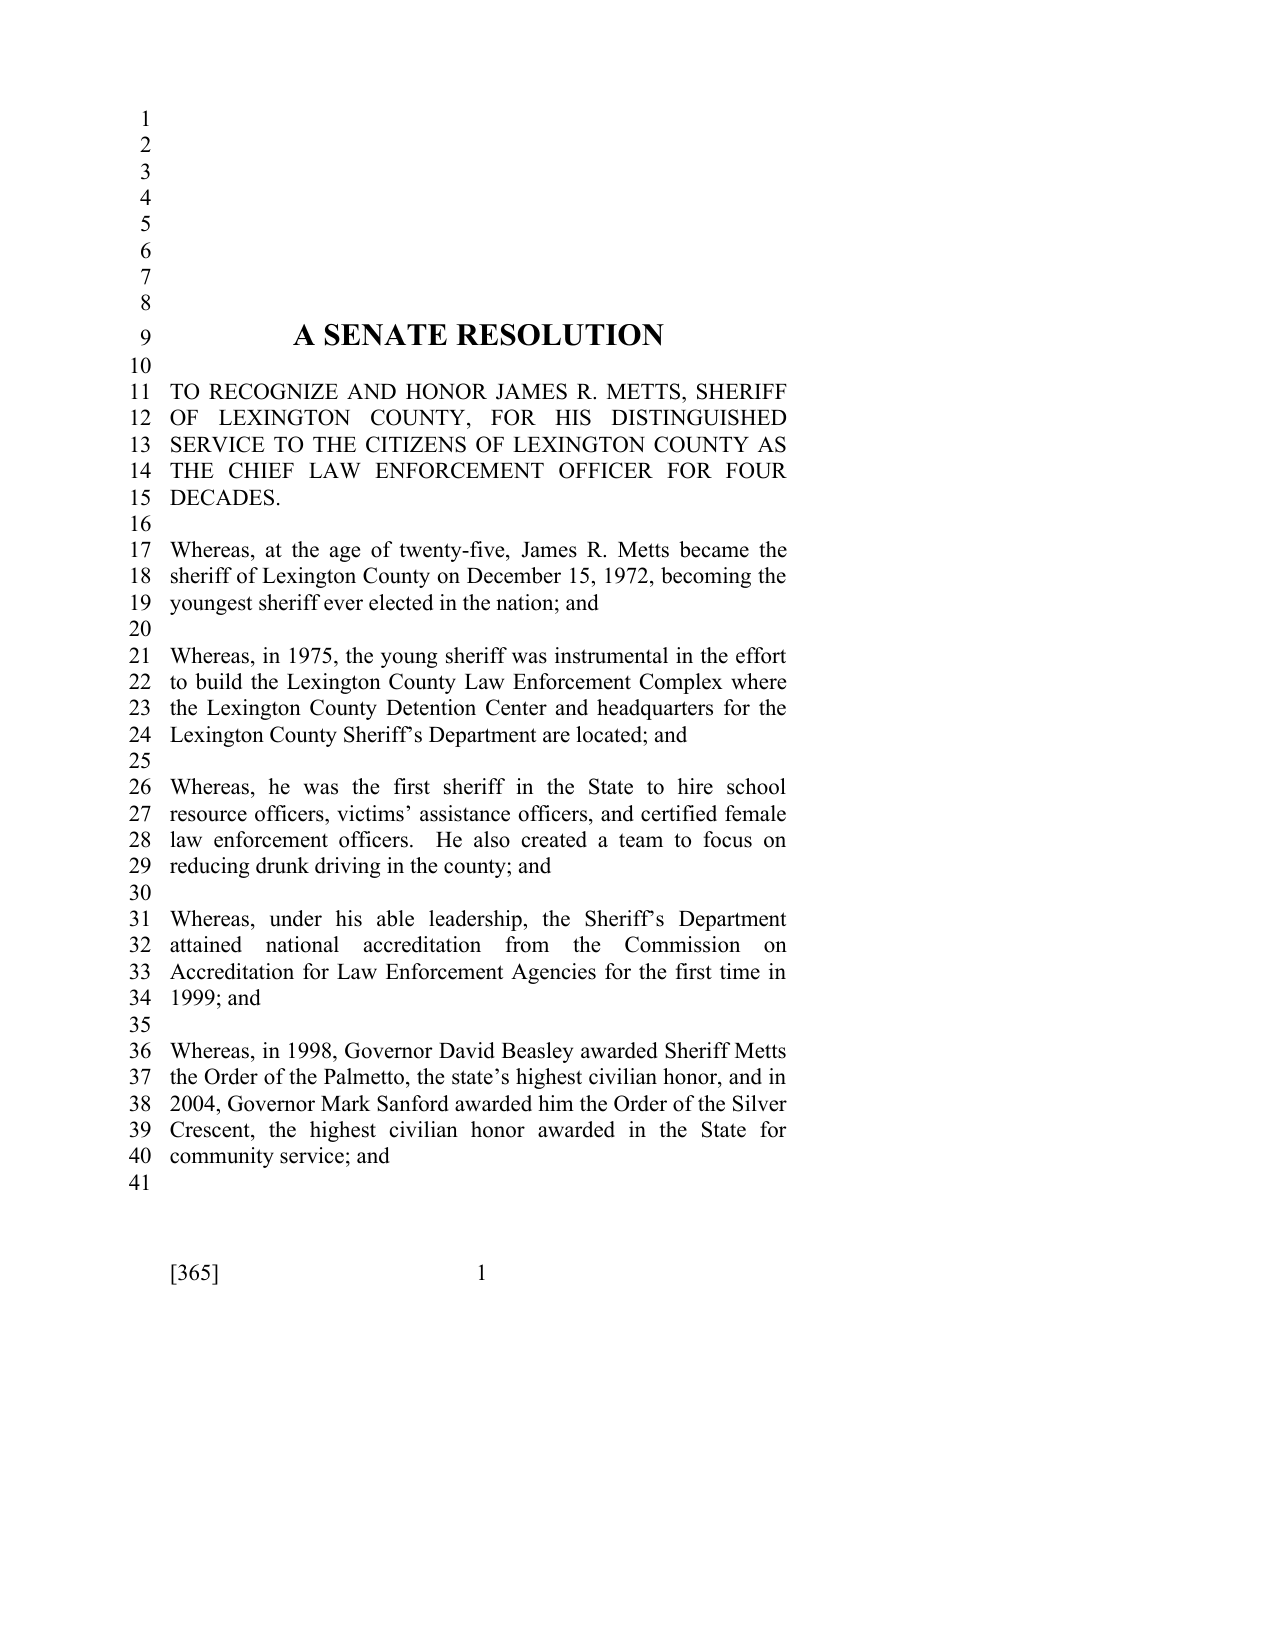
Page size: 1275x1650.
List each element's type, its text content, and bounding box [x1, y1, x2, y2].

text Whereas, in 1998, Governor David Beasley awarded Sheriff Metts the Order of the Palmetto, the state’s highest civilian honor, and in 2004, Governor Mark Sanford awarded him the Order of the Silver Crescent, the highest civilian honor awarded in the State for community service; and [169, 1037, 787, 1169]
text Whereas, under his able leadership, the Sheriff’s Department attained national accreditation from the Commission on Accreditation for Law Enforcement Agencies for the first time in 1999; and [169, 905, 787, 1011]
text Whereas, he was the first sheriff in the State to hire school resource officers, victims’ assistance officers, and certified female law enforcement officers. He also created a team to focus on reducing drunk driving in the county; and [169, 773, 787, 879]
text A SENATE RESOLUTION [169, 316, 787, 352]
text Whereas, in 1975, the young sheriff was instrumental in the effort to build the Lexington County Law Enforcement Complex where the Lexington County Detention Center and headquarters for the Lexington County Sheriff’s Department are located; and [169, 642, 787, 747]
text Whereas, at the age of twenty-five, James R. Metts became the sheriff of Lexington County on December 15, 1972, becoming the youngest sheriff ever elected in the nation; and [169, 536, 787, 615]
text TO RECOGNIZE AND HONOR JAMES R. METTS, SHERIFF OF LEXINGTON COUNTY, FOR HIS DISTINGUISHED SERVICE TO THE CITIZENS OF LEXINGTON COUNTY AS THE CHIEF LAW ENFORCEMENT OFFICER FOR FOUR DECADES. [169, 378, 787, 510]
